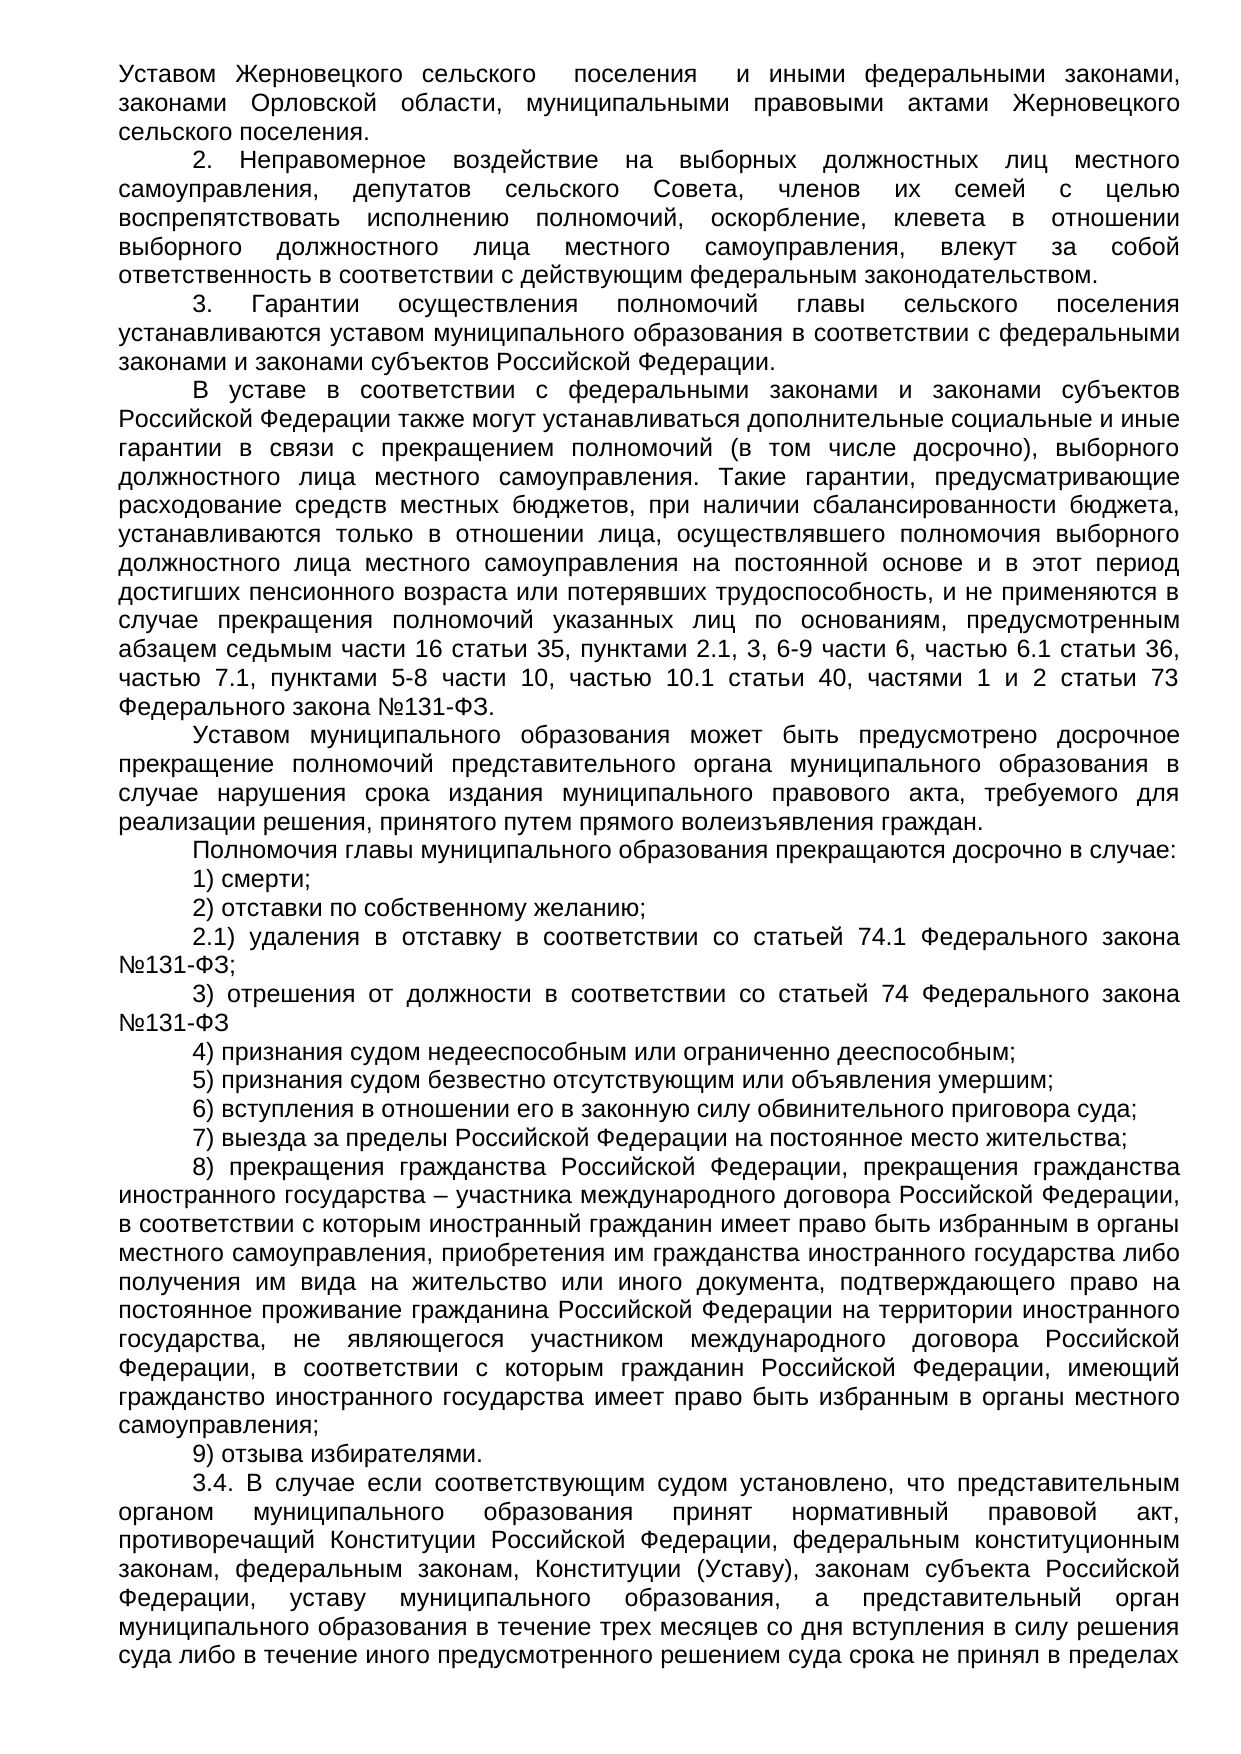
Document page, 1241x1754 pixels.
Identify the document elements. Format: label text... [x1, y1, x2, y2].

text 3. Гарантии осуществления полномочий главы сельского поселения устанавливаются уставом муниципального образования в соответствии с федеральными законами и законами субъектов Российской Федерации. [118, 289, 1181, 375]
text Полномочия главы муниципального образования прекращаются досрочно в случае: [118, 835, 1181, 864]
text 2) отставки по собственному желанию; [118, 893, 1181, 922]
text 6) вступления в отношении его в законную силу обвинительного приговора суда; [118, 1094, 1181, 1123]
text Уставом муниципального образования может быть предусмотрено досрочное прекращение полномочий представительного органа муниципального образования в случае нарушения срока издания муниципального правового акта, требуемого для реализации решения, принятого путем прямого волеизъявления граждан. [118, 720, 1181, 835]
text 4) признания судом недееспособным или ограниченно дееспособным; [118, 1037, 1181, 1065]
text В уставе в соответствии с федеральными законами и законами субъектов Российской Федерации также могут устанавливаться дополнительные социальные и иные гарантии в связи с прекращением полномочий (в том числе досрочно), выборного должностного лица местного самоуправления. Такие гарантии, предусматривающие расходование средств местных бюджетов, при наличии сбалансированности бюджета, устанавливаются только в отношении лица, осуществлявшего полномочия выборного должностного лица местного самоуправления на постоянной основе и в этот период достигших пенсионного возраста или потерявших трудоспособность, и не применяются в случае прекращения полномочий указанных лиц по основаниям, предусмотренным абзацем седьмым части 16 статьи 35, пунктами 2.1, 3, 6-9 части 6, частью 6.1 статьи 36, частью 7.1, пунктами 5-8 части 10, частью 10.1 статьи 40, частями 1 и 2 статьи 73 Федерального закона №131-ФЗ. [118, 375, 1181, 720]
text 5) признания судом безвестно отсутствующим или объявления умершим; [118, 1065, 1181, 1094]
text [118, 1468, 1181, 1669]
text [118, 59, 1181, 145]
text 2.1) удаления в отставку в соответствии со статьей 74.1 Федерального закона №131-ФЗ; [118, 922, 1181, 979]
text 9) отзыва избирателями. [118, 1439, 1181, 1468]
text 3) отрешения от должности в соответствии со статьей 74 Федерального закона №131-ФЗ [118, 979, 1181, 1037]
text 1) смерти; [118, 864, 1181, 893]
text 8) прекращения гражданства Российской Федерации, прекращения гражданства иностранного государства – участника международного договора Российской Федерации, в соответствии с которым иностранный гражданин имеет право быть избранным в органы местного самоуправления, приобретения им гражданства иностранного государства либо получения им вида на жительство или иного документа, подтверждающего право на постоянное проживание гражданина Российской Федерации на территории иностранного государства, не являющегося участником международного договора Российской Федерации, в соответствии с которым гражданин Российской Федерации, имеющий гражданство иностранного государства имеет право быть избранным в органы местного самоуправления; [118, 1152, 1181, 1439]
text 2. Неправомерное воздействие на выборных должностных лиц местного самоуправления, депутатов сельского Совета, членов их семей с целью воспрепятствовать исполнению полномочий, оскорбление, клевета в отношении выборного должностного лица местного самоуправления, влекут за собой ответственность в соответствии с действующим федеральным законодательством. [118, 145, 1181, 289]
text 7) выезда за пределы Российской Федерации на постоянное место жительства; [118, 1123, 1181, 1152]
